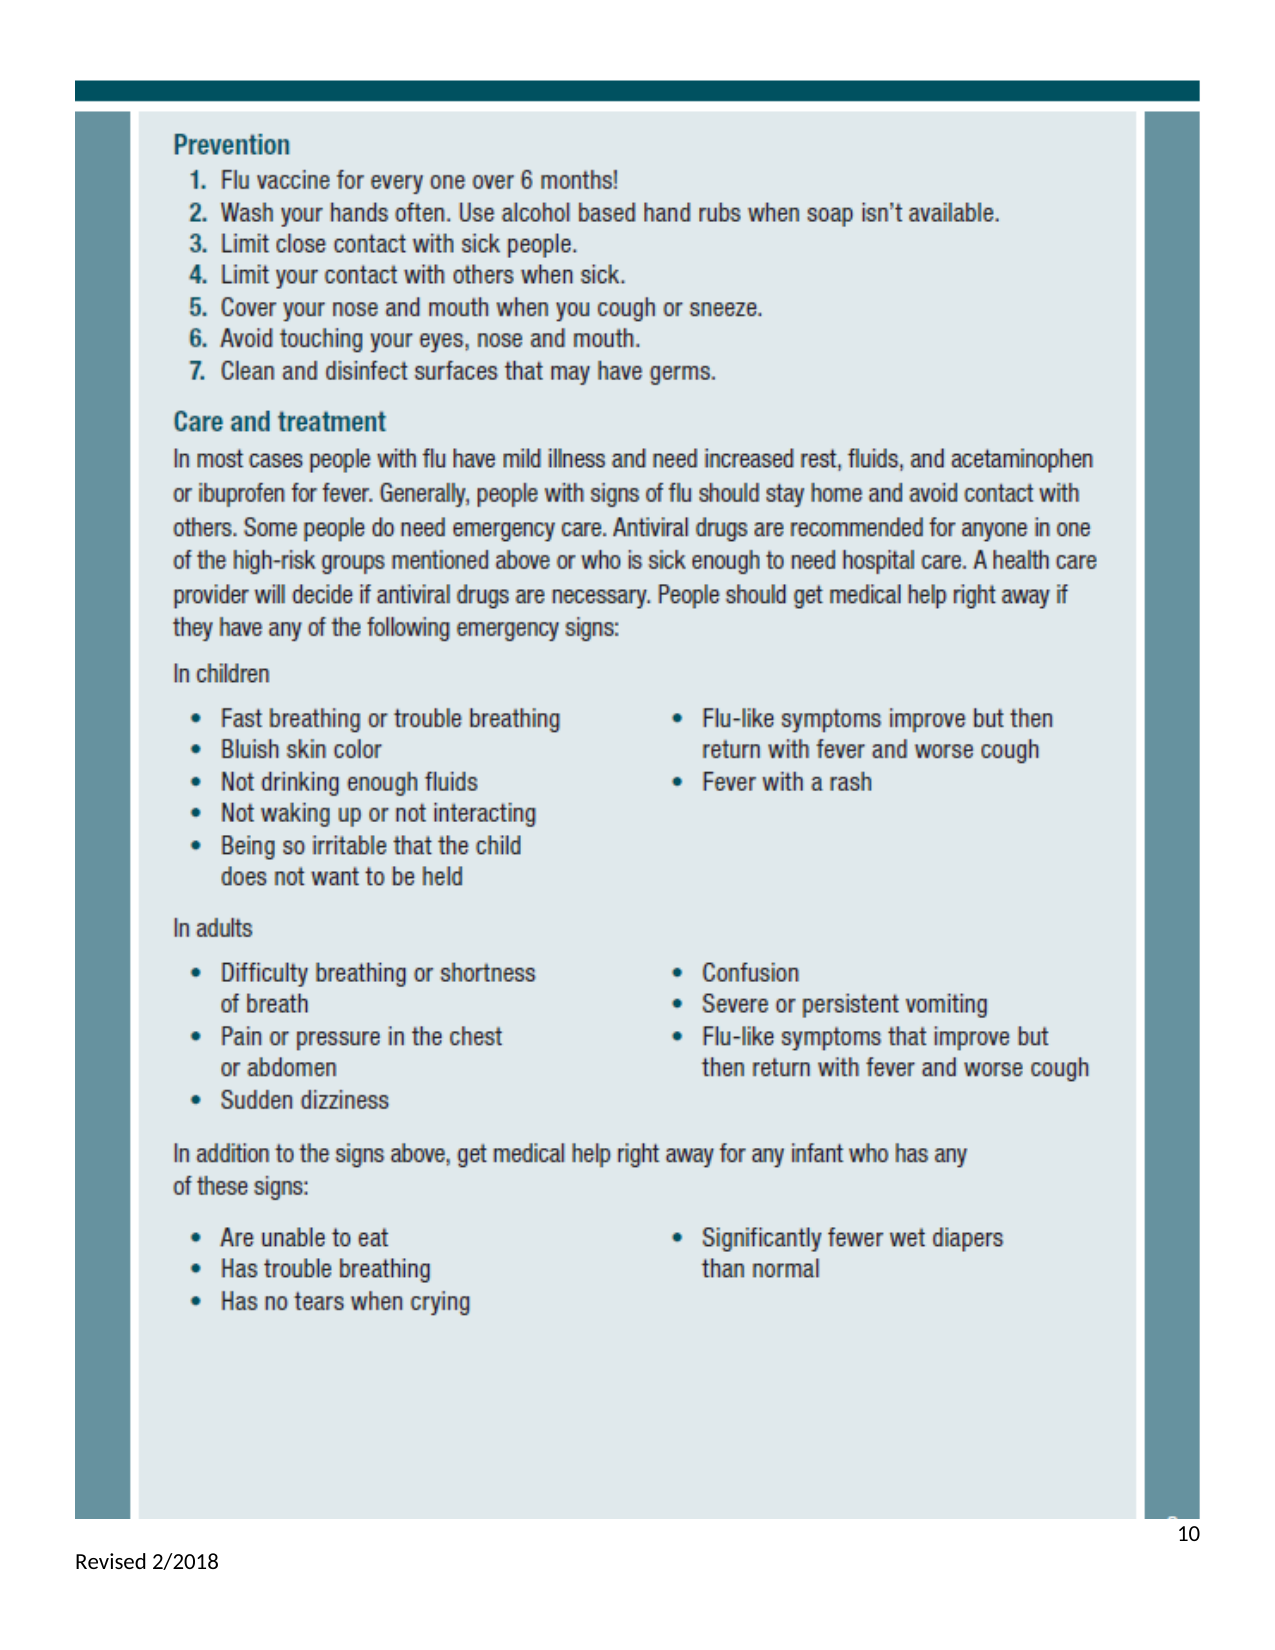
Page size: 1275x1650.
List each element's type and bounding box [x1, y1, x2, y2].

picture [75, 75, 1200, 1519]
